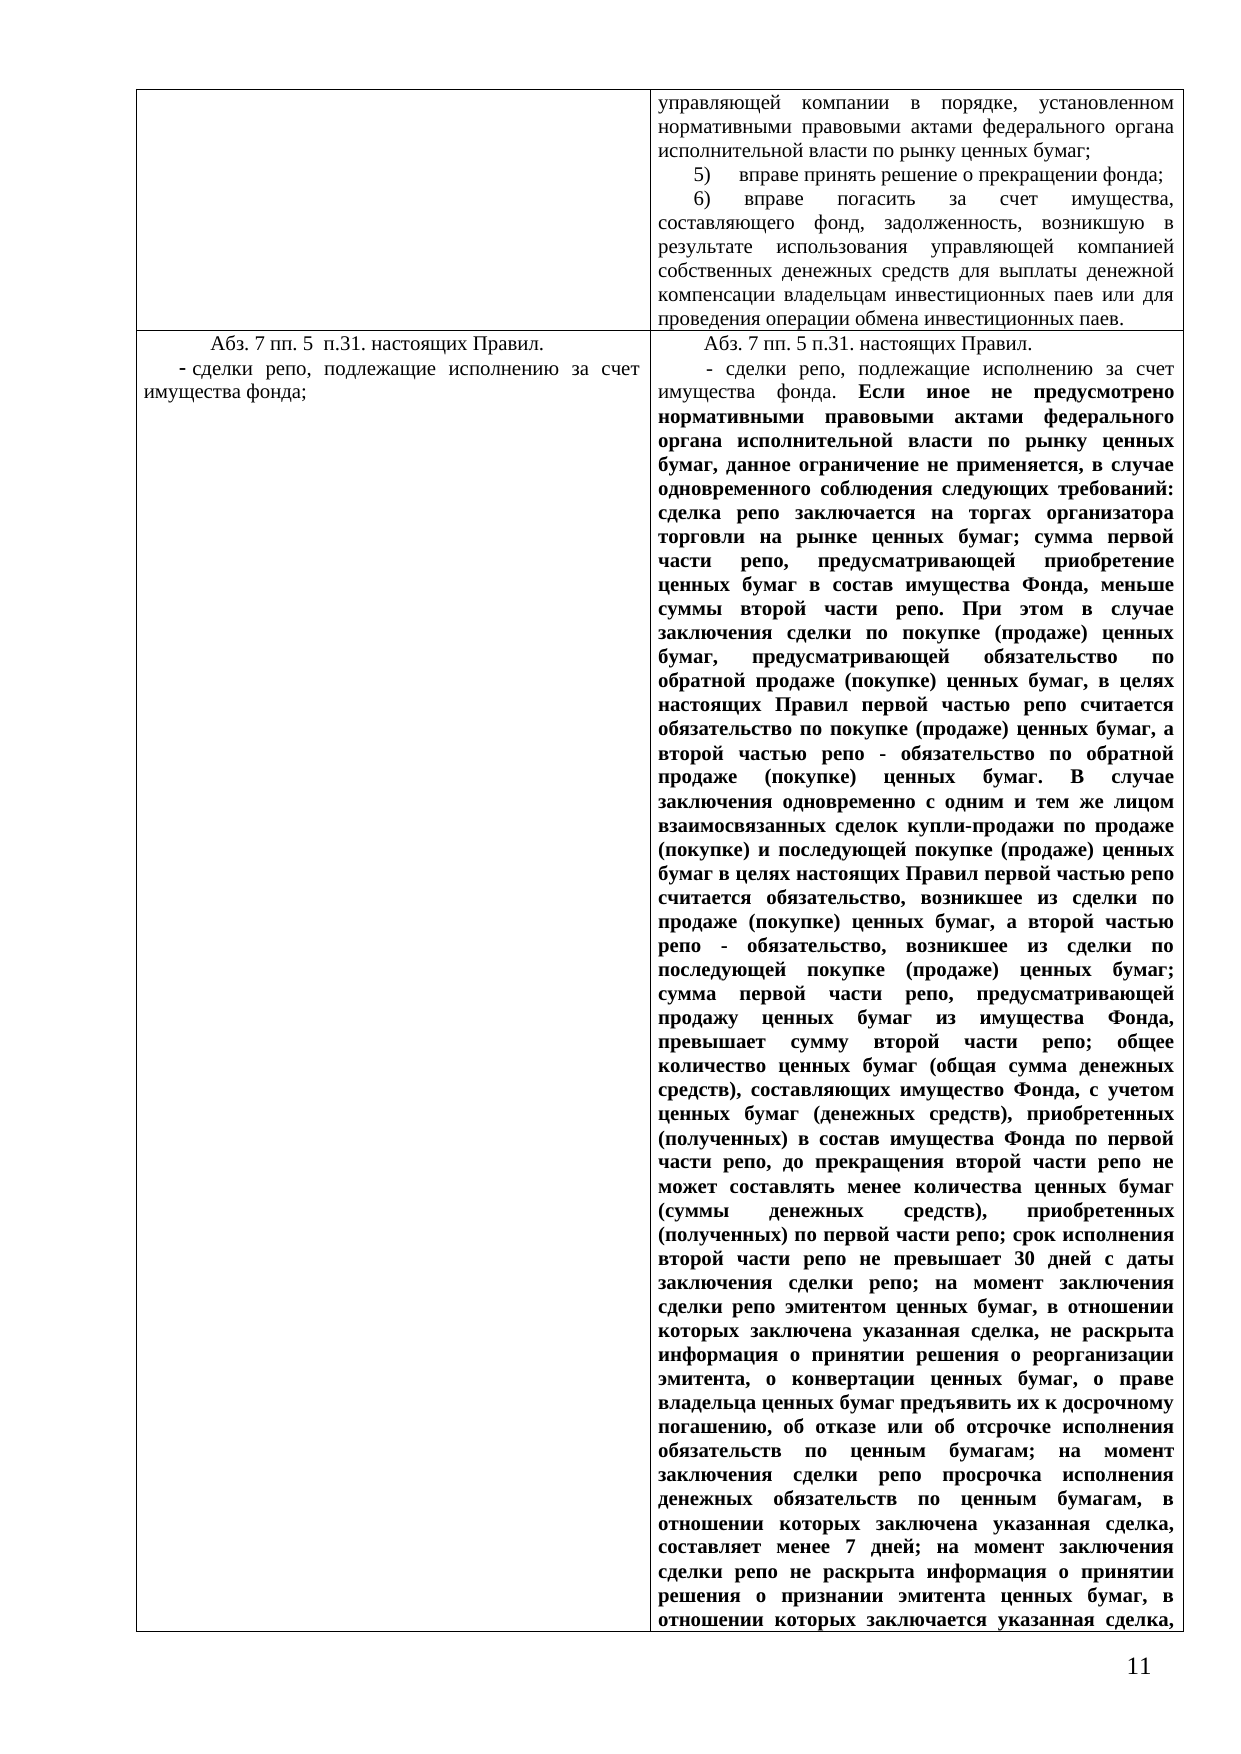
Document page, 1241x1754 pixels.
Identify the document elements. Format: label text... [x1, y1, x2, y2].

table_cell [651, 90, 1183, 330]
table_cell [137, 90, 650, 330]
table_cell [137, 331, 650, 1631]
